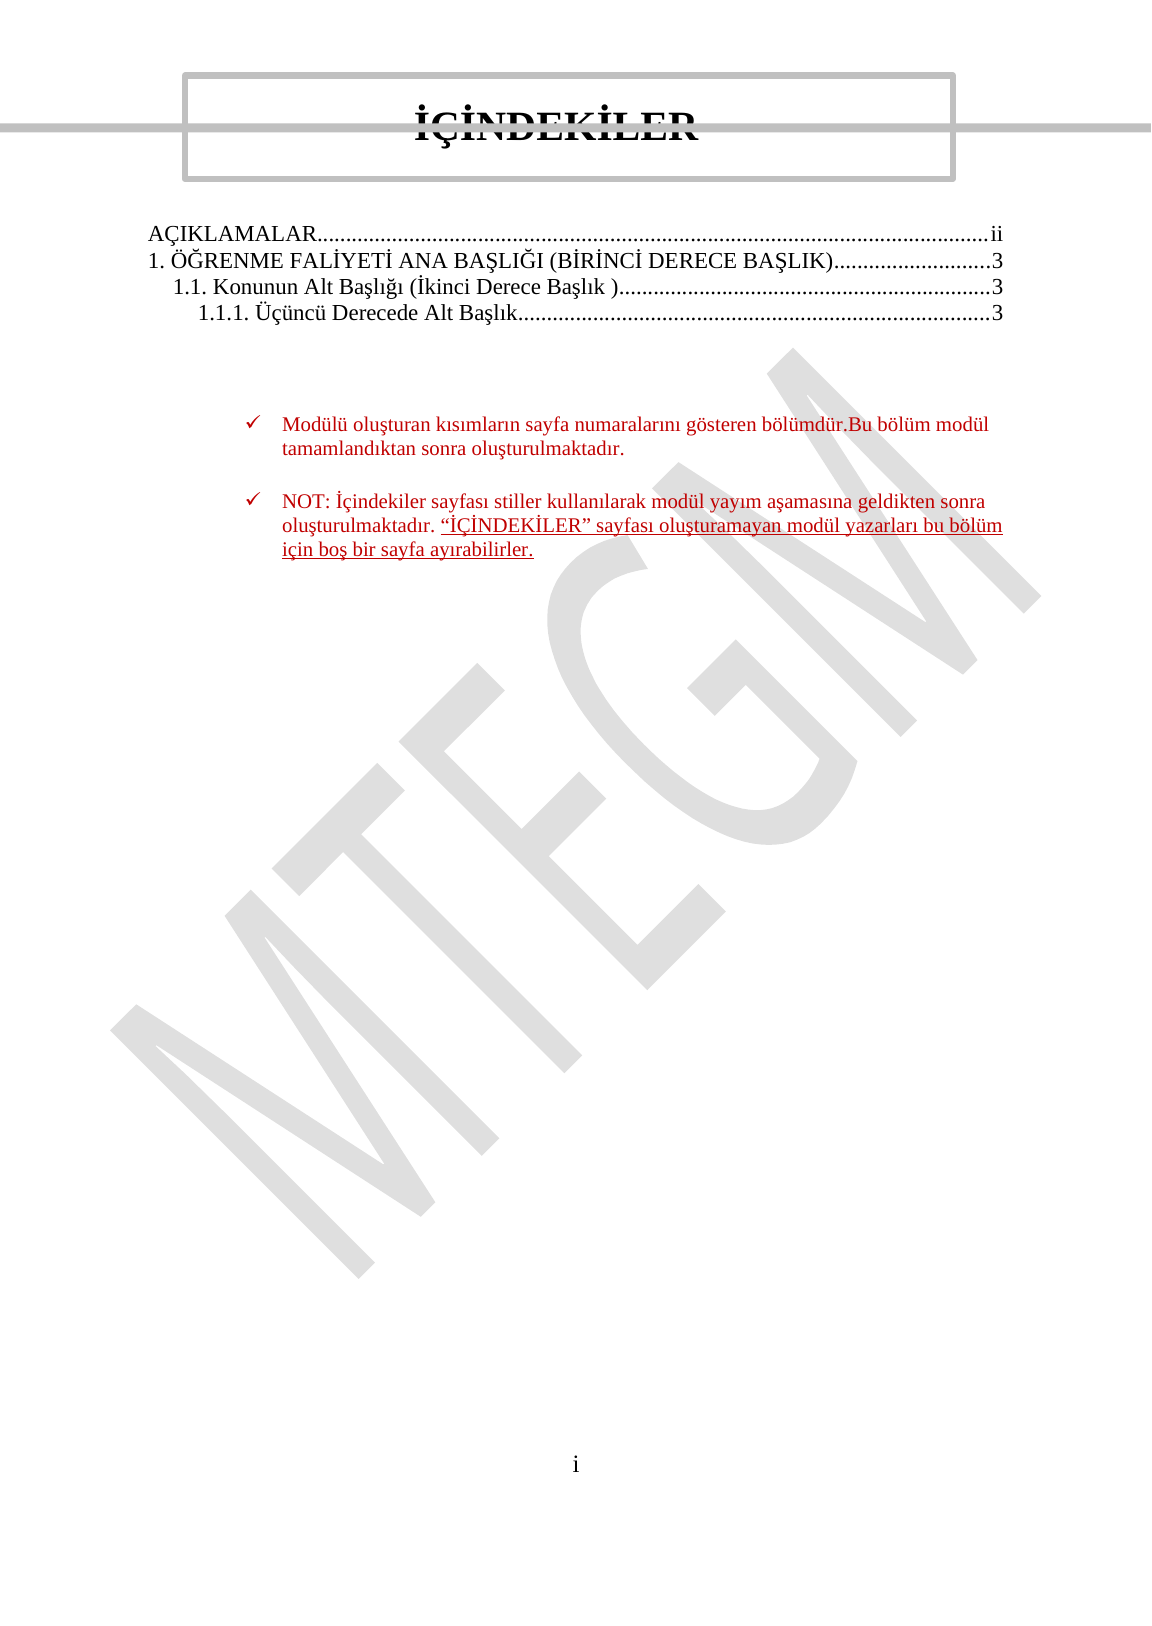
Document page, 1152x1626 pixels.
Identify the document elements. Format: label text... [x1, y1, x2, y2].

text NOT: İçindekiler sayfası stiller kullanılarak modül yayım aşamasına geldikten sonra oluşturulmaktadır. “İÇİNDEKİLER” sayfası oluşturamayan modül yazarları bu bölüm için boş bir sayfa ayırabilirler. [244, 489, 1004, 561]
text 1.1. Konunun Alt Başlığı (İkinci Derece Başlık ) 3 [173, 273, 1004, 299]
text Modülü oluşturan kısımların sayfa numaralarını gösteren bölümdür.Bu bölüm modül tamamlandıktan sonra oluşturulmaktadır. [244, 412, 1004, 460]
text 1.1.1. Üçüncü Derecede Alt Başlık 3 [198, 299, 1004, 326]
text AÇIKLAMALAR ii [148, 220, 1004, 247]
text 1. ÖĞRENME FALİYETİ ANA BAŞLIĞI (BİRİNCİ DERECE BAŞLIK) 3 [148, 247, 1004, 273]
